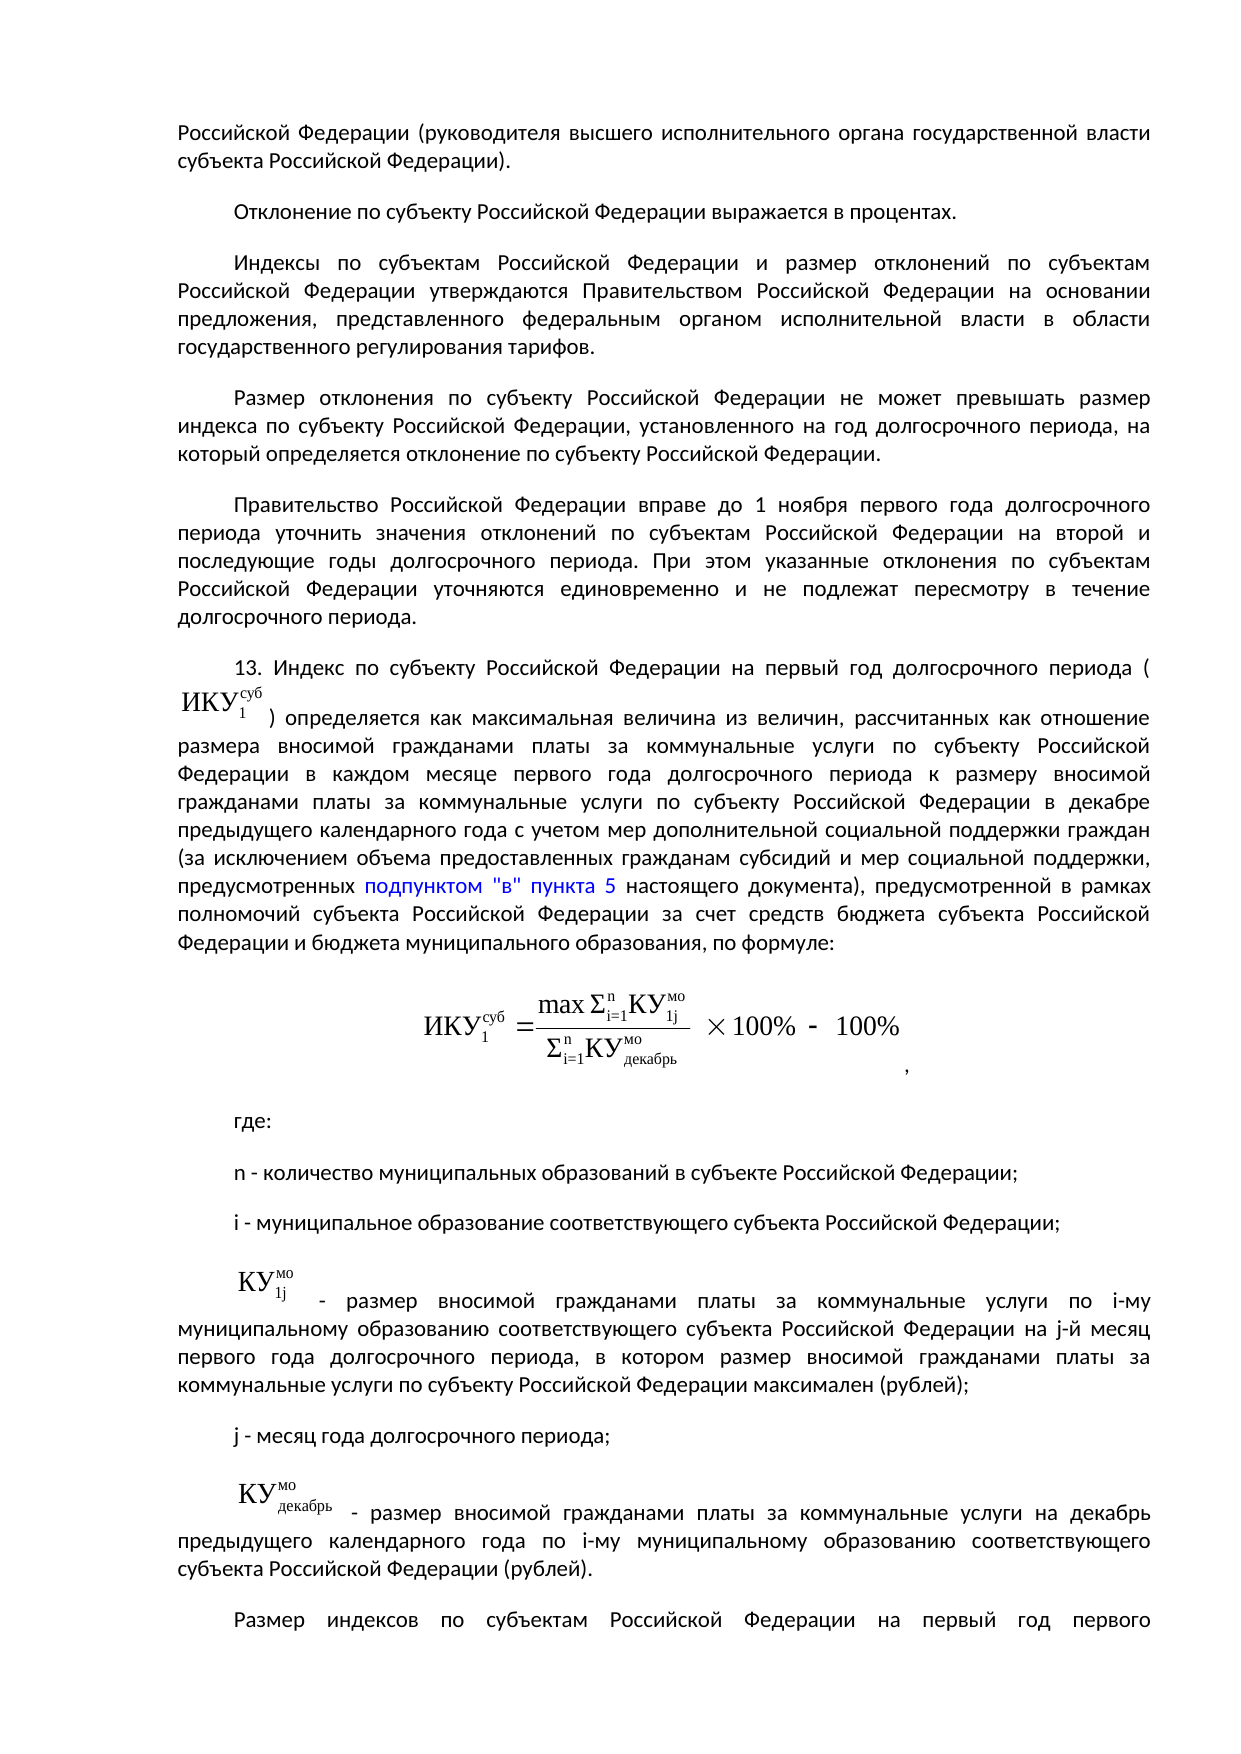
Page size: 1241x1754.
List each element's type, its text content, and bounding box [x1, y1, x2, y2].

text Индексы по субъектам Российской Федерации и размер отклонений по субъектам Российской Федерации утверждаются Правительством Российской Федерации на основании предложения, представленного федеральным органом исполнительной власти в области государственного регулирования тарифов. [177, 248, 1152, 360]
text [177, 118, 1152, 174]
text - размер вносимой гражданами платы за коммунальные услуги на декабрь предыдущего календарного года по i-му муниципальному образованию соответствующего субъекта Российской Федерации (рублей). [177, 1472, 1152, 1582]
text , [177, 984, 1152, 1079]
text Отклонение по субъекту Российской Федерации выражается в процентах. [177, 197, 1152, 225]
text 13. Индекс по субъекту Российской Федерации на первый год долгосрочного периода () определяется как максимальная величина из величин, рассчитанных как отношение размера вносимой гражданами платы за коммунальные услуги по субъекту Российской Федерации в каждом месяце первого года долгосрочного периода к размеру вносимой гражданами платы за коммунальные услуги по субъекту Российской Федерации в декабре предыдущего календарного года с учетом мер дополнительной социальной поддержки граждан (за исключением объема предоставленных гражданам субсидий и мер социальной поддержки, предусмотренных подпунктом "в" пункта 5 настоящего документа), предусмотренной в рамках полномочий субъекта Российской Федерации за счет средств бюджета субъекта Российской Федерации и бюджета муниципального образования, по формуле: [177, 653, 1152, 956]
text i - муниципальное образование соответствующего субъекта Российской Федерации; [177, 1208, 1152, 1237]
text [177, 1605, 1152, 1633]
text Правительство Российской Федерации вправе до 1 ноября первого года долгосрочного периода уточнить значения отклонений по субъектам Российской Федерации на второй и последующие годы долгосрочного периода. При этом указанные отклонения по субъектам Российской Федерации уточняются единовременно и не подлежат пересмотру в течение долгосрочного периода. [177, 490, 1152, 630]
text Размер отклонения по субъекту Российской Федерации не может превышать размер индекса по субъекту Российской Федерации, установленного на год долгосрочного периода, на который определяется отклонение по субъекту Российской Федерации. [177, 383, 1152, 467]
text j - месяц года долгосрочного периода; [177, 1421, 1152, 1449]
text - размер вносимой гражданами платы за коммунальные услуги по i-му муниципальному образованию соответствующего субъекта Российской Федерации на j-й месяц первого года долгосрочного периода, в котором размер вносимой гражданами платы за коммунальные услуги по субъекту Российской Федерации максимален (рублей); [177, 1259, 1152, 1398]
text где: [177, 1107, 1152, 1135]
text n - количество муниципальных образований в субъекте Российской Федерации; [177, 1158, 1152, 1186]
